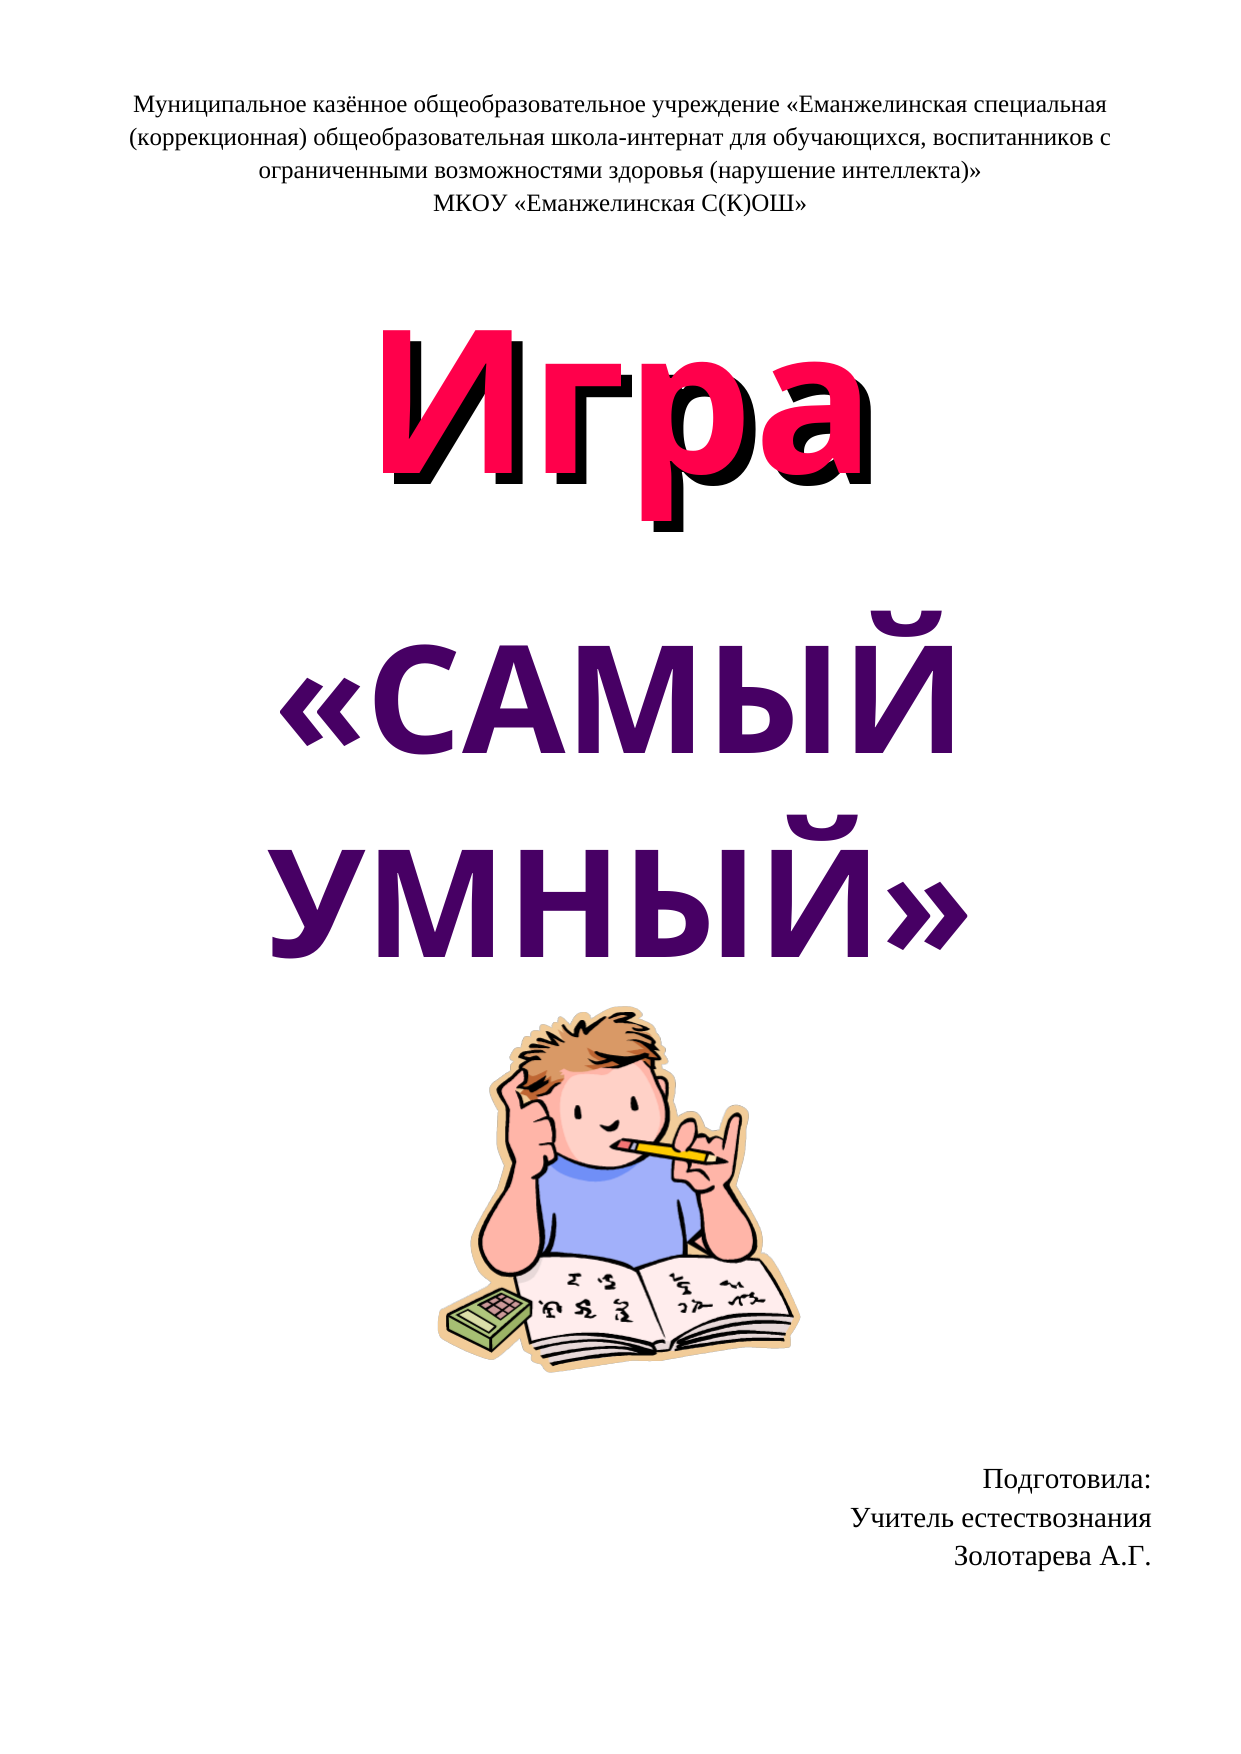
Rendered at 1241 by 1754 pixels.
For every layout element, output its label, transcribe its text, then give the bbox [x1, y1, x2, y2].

text Подготовила: [89, 1461, 1152, 1495]
text Игра [89, 259, 1152, 532]
text «САМЫЙ УМНЫЙ» [89, 593, 1152, 1002]
text Учитель естествознания [89, 1500, 1152, 1533]
text Золотарева А.Г. [89, 1538, 1152, 1572]
text МКОУ «Еманжелинская С(К)ОШ» [89, 188, 1152, 216]
text Муниципальное казённое общеобразовательное учреждение «Еманжелинская специальная (коррекционная) общеобразовательная школа-интернат для обучающихся, воспитанников с ограниченными возможностями здоровья (нарушение интеллекта)» [89, 89, 1152, 183]
picture [437, 1001, 804, 1377]
